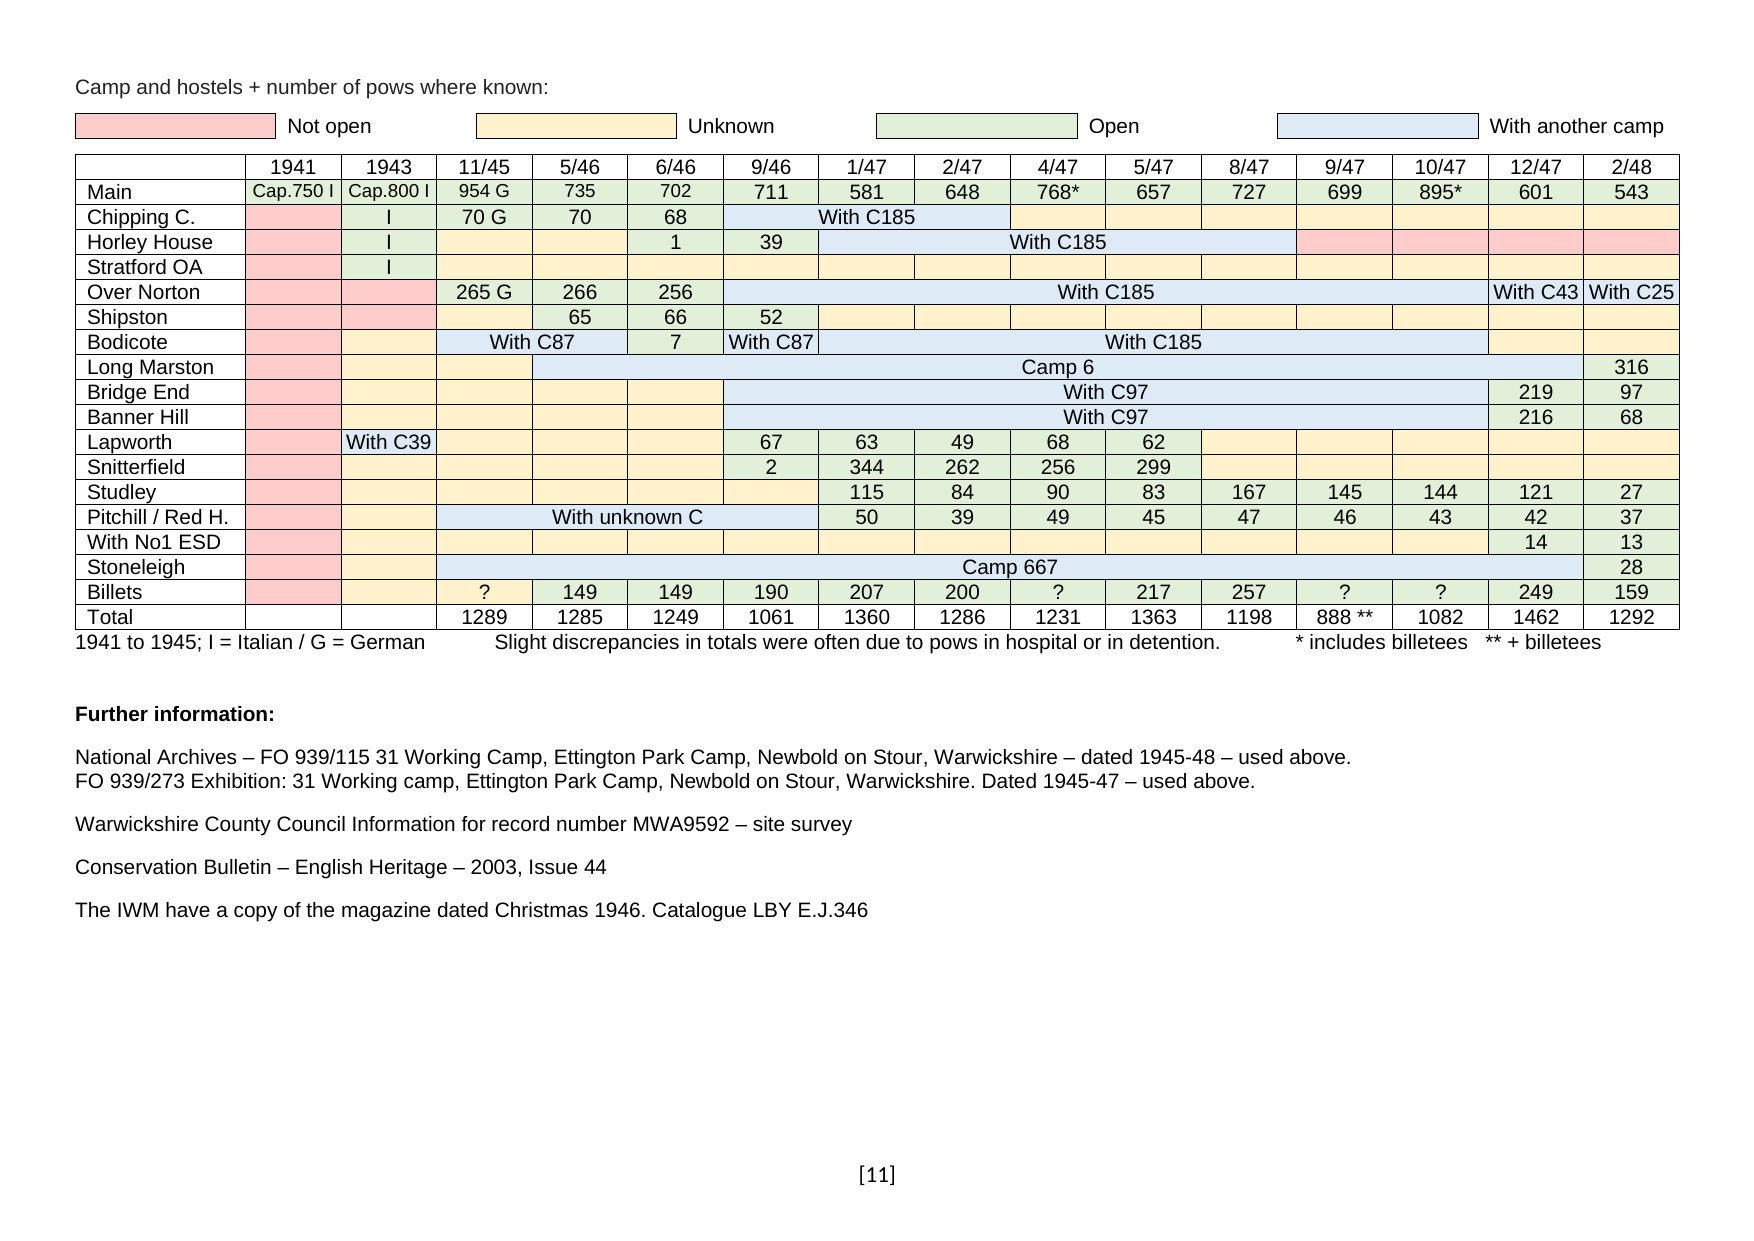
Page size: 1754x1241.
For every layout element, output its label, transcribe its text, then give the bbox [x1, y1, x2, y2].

table_cell 316 [1584, 355, 1679, 379]
table_cell [246, 605, 341, 629]
table_cell 39 [915, 505, 1010, 529]
table_cell 37 [1584, 505, 1679, 529]
table_cell [819, 530, 914, 554]
table_header Not open [276, 113, 476, 138]
table_cell 159 [1584, 580, 1679, 604]
table_cell 217 [1106, 580, 1201, 604]
table_cell [1584, 230, 1679, 254]
table_cell Banner Hill [76, 405, 245, 429]
table_cell 49 [915, 430, 1010, 454]
table_cell [1106, 255, 1201, 279]
table_cell [533, 405, 627, 429]
table_cell [1584, 205, 1679, 229]
table_cell [246, 330, 341, 354]
table_cell 49 [1011, 505, 1105, 529]
table_cell [437, 355, 532, 379]
table_cell [1297, 205, 1392, 229]
table_cell 727 [1202, 180, 1296, 204]
table_cell 648 [915, 180, 1010, 204]
table_cell With C43 [1489, 280, 1583, 304]
table_header [477, 114, 676, 138]
table_header 2/47 [915, 155, 1010, 179]
table_cell Horley House [76, 230, 245, 254]
text 1941 to 1945; I = Italian / G = German Slight discrepancies in totals were often due to pows in hospital or in detention. * includes billetees ** + billetees [75, 630, 1679, 654]
table_cell I [342, 205, 436, 229]
table_cell [1202, 430, 1296, 454]
table_cell [437, 230, 532, 254]
table_cell With C87 [437, 330, 627, 354]
table_header 5/47 [1106, 155, 1201, 179]
table_cell [342, 380, 436, 404]
table_cell [246, 455, 341, 479]
table_cell [1106, 530, 1201, 554]
table_cell [628, 530, 723, 554]
table_cell 1286 [915, 605, 1010, 629]
table_cell With C185 [819, 330, 1488, 354]
table_cell [1297, 305, 1392, 329]
table_cell [1202, 530, 1296, 554]
table_cell [1393, 305, 1488, 329]
table_cell [246, 580, 341, 604]
table_cell 50 [819, 505, 914, 529]
table_cell 1285 [533, 605, 627, 629]
table_cell 1249 [628, 605, 723, 629]
table_cell [1489, 430, 1583, 454]
table_cell Stoneleigh [76, 555, 245, 579]
table_cell [437, 405, 532, 429]
table_cell Main [76, 180, 245, 204]
table_cell [628, 405, 723, 429]
table_cell 200 [915, 580, 1010, 604]
table_cell 149 [533, 580, 627, 604]
table_cell [1393, 255, 1488, 279]
table_cell 1061 [724, 605, 818, 629]
table_header 8/47 [1202, 155, 1296, 179]
table_cell 895* [1393, 180, 1488, 204]
table_cell [342, 330, 436, 354]
table_cell 84 [915, 480, 1010, 504]
table_cell [246, 205, 341, 229]
table_cell Cap.800 I [342, 180, 436, 204]
table_cell 67 [724, 430, 818, 454]
table_cell Bridge End [76, 380, 245, 404]
table_cell [1393, 530, 1488, 554]
table_cell [246, 555, 341, 579]
table_header 1/47 [819, 155, 914, 179]
table_cell [1202, 205, 1296, 229]
table_cell With C87 [724, 330, 818, 354]
table_cell [342, 305, 436, 329]
table_cell [1011, 255, 1105, 279]
table_cell [1202, 305, 1296, 329]
table_cell 543 [1584, 180, 1679, 204]
table_cell 46 [1297, 505, 1392, 529]
table_cell [437, 480, 532, 504]
table_cell [1202, 255, 1296, 279]
table_cell [342, 605, 436, 629]
table_cell [1106, 205, 1201, 229]
table_cell With C185 [724, 280, 1488, 304]
table_cell 768* [1011, 180, 1105, 204]
table_cell ? [1393, 580, 1488, 604]
table_cell [342, 555, 436, 579]
table_cell [628, 455, 723, 479]
table_cell 42 [1489, 505, 1583, 529]
table_cell [342, 455, 436, 479]
table_cell [724, 255, 818, 279]
table_cell 1082 [1393, 605, 1488, 629]
table_cell Stratford OA [76, 255, 245, 279]
text Further information: [75, 702, 1679, 726]
table_cell [342, 530, 436, 554]
table_cell [437, 305, 532, 329]
table_cell [724, 480, 818, 504]
table_cell [1297, 430, 1392, 454]
table_header [76, 155, 245, 179]
table_cell ? [437, 580, 532, 604]
table_cell [1297, 455, 1392, 479]
table_cell [246, 305, 341, 329]
table_cell 256 [628, 280, 723, 304]
table_header [877, 114, 1077, 138]
table_cell Total [76, 605, 245, 629]
table_cell 1292 [1584, 605, 1679, 629]
table_cell [724, 530, 818, 554]
table_cell Cap.750 I [246, 180, 341, 204]
table_cell 1289 [437, 605, 532, 629]
table_cell Pitchill / Red H. [76, 505, 245, 529]
table_cell Shipston [76, 305, 245, 329]
table_cell 70 [533, 205, 627, 229]
table_header Unknown [677, 113, 876, 138]
table_cell 344 [819, 455, 914, 479]
table_cell ? [1297, 580, 1392, 604]
table_header 10/47 [1393, 155, 1488, 179]
table_cell 28 [1584, 555, 1679, 579]
table_cell 7 [628, 330, 723, 354]
table_cell 265 G [437, 280, 532, 304]
table_cell Bodicote [76, 330, 245, 354]
text National Archives – FO 939/115 31 Working Camp, Ettington Park Camp, Newbold on Stour, Warwickshire – dated 1945-48 – used above. [75, 745, 1679, 769]
table_cell [533, 230, 627, 254]
table_cell [1393, 230, 1488, 254]
table_cell 2 [724, 455, 818, 479]
table_cell [533, 380, 627, 404]
text Warwickshire County Council Information for record number MWA9592 – site survey [75, 812, 1679, 836]
table_cell Studley [76, 480, 245, 504]
table_cell 13 [1584, 530, 1679, 554]
table_cell [628, 480, 723, 504]
table_cell Billets [76, 580, 245, 604]
table_cell [1297, 255, 1392, 279]
table_header 11/45 [437, 155, 532, 179]
table_cell [1011, 530, 1105, 554]
table_cell 219 [1489, 380, 1583, 404]
table_header With another camp [1479, 113, 1678, 138]
table_cell 601 [1489, 180, 1583, 204]
text FO 939/273 Exhibition: 31 Working camp, Ettington Park Camp, Newbold on Stour, Warwickshire. Dated 1945-47 – used above. [75, 769, 1679, 793]
table_cell [533, 530, 627, 554]
table_cell 1198 [1202, 605, 1296, 629]
table_cell [1297, 230, 1392, 254]
table_header 1943 [342, 155, 436, 179]
table_cell [533, 430, 627, 454]
table_cell [1489, 305, 1583, 329]
table_cell 1363 [1106, 605, 1201, 629]
table_cell [1393, 430, 1488, 454]
table_cell 888 ** [1297, 605, 1392, 629]
table_cell Lapworth [76, 430, 245, 454]
table_cell With C97 [724, 405, 1488, 429]
table_cell [533, 480, 627, 504]
table_cell [246, 380, 341, 404]
table_cell 52 [724, 305, 818, 329]
table_cell With C185 [819, 230, 1296, 254]
table_cell [246, 480, 341, 504]
table_header Open [1078, 113, 1277, 138]
table_cell 63 [819, 430, 914, 454]
table_cell [628, 430, 723, 454]
table_cell Chipping C. [76, 205, 245, 229]
table_cell [246, 405, 341, 429]
table_cell [1489, 455, 1583, 479]
text Conservation Bulletin – English Heritage – 2003, Issue 44 [75, 855, 1679, 879]
table_cell 1 [628, 230, 723, 254]
table_cell [1106, 305, 1201, 329]
table_cell [246, 530, 341, 554]
table_header 9/47 [1297, 155, 1392, 179]
table_cell 249 [1489, 580, 1583, 604]
table_cell [1584, 305, 1679, 329]
table_cell With C185 [724, 205, 1010, 229]
table_cell [1489, 330, 1583, 354]
table_cell 207 [819, 580, 914, 604]
table_cell [819, 255, 914, 279]
table_cell 262 [915, 455, 1010, 479]
table_cell 70 G [437, 205, 532, 229]
table_cell [1584, 330, 1679, 354]
table_cell [437, 430, 532, 454]
table_cell Camp 667 [437, 555, 1583, 579]
table_cell 43 [1393, 505, 1488, 529]
text The IWM have a copy of the magazine dated Christmas 1946. Catalogue LBY E.J.346 [75, 898, 1679, 922]
table_cell [437, 255, 532, 279]
table_cell [628, 380, 723, 404]
table_cell Long Marston [76, 355, 245, 379]
table_cell [342, 355, 436, 379]
table_cell 65 [533, 305, 627, 329]
table_cell 47 [1202, 505, 1296, 529]
table_cell [1489, 255, 1583, 279]
table_cell 149 [628, 580, 723, 604]
table_cell 145 [1297, 480, 1392, 504]
table_cell 190 [724, 580, 818, 604]
table_cell 68 [1584, 405, 1679, 429]
table_cell With C25 [1584, 280, 1679, 304]
table_cell [1584, 255, 1679, 279]
table_cell [246, 230, 341, 254]
table_cell 1231 [1011, 605, 1105, 629]
table_cell [246, 255, 341, 279]
table_cell [1297, 530, 1392, 554]
table_cell 83 [1106, 480, 1201, 504]
table_cell [1489, 205, 1583, 229]
table_cell [1202, 455, 1296, 479]
table_cell 62 [1106, 430, 1201, 454]
table_cell [437, 455, 532, 479]
table_header 6/46 [628, 155, 723, 179]
table_cell 167 [1202, 480, 1296, 504]
table_cell [1011, 305, 1105, 329]
table_cell [1584, 430, 1679, 454]
table_cell [437, 380, 532, 404]
table_cell With unknown C [437, 505, 818, 529]
table_cell 735 [533, 180, 627, 204]
table_cell Snitterfield [76, 455, 245, 479]
table_cell 14 [1489, 530, 1583, 554]
table_cell 257 [1202, 580, 1296, 604]
table_header [1278, 114, 1478, 138]
table_cell [915, 530, 1010, 554]
table_cell 711 [724, 180, 818, 204]
table_header 12/47 [1489, 155, 1583, 179]
table_cell [246, 505, 341, 529]
table_header 2/48 [1584, 155, 1679, 179]
table_cell 45 [1106, 505, 1201, 529]
text Camp and hostels + number of pows where known: [75, 75, 1679, 99]
table_cell [246, 280, 341, 304]
table_cell 1360 [819, 605, 914, 629]
table_cell 144 [1393, 480, 1488, 504]
table_cell [342, 405, 436, 429]
table_cell 256 [1011, 455, 1105, 479]
table_header [76, 114, 275, 138]
table_cell [342, 480, 436, 504]
table_cell [342, 580, 436, 604]
table_cell [246, 355, 341, 379]
table_header 5/46 [533, 155, 627, 179]
table_cell [1584, 455, 1679, 479]
table_cell 97 [1584, 380, 1679, 404]
table_cell With C97 [724, 380, 1488, 404]
table_cell With C39 [342, 430, 436, 454]
table_cell 68 [628, 205, 723, 229]
table_cell [1393, 455, 1488, 479]
table_cell [915, 305, 1010, 329]
table_cell [437, 530, 532, 554]
table_cell [533, 255, 627, 279]
table_cell [1489, 230, 1583, 254]
table_cell I [342, 255, 436, 279]
table_cell I [342, 230, 436, 254]
table_cell 1462 [1489, 605, 1583, 629]
table_cell With No1 ESD [76, 530, 245, 554]
table_cell 66 [628, 305, 723, 329]
table_cell 699 [1297, 180, 1392, 204]
table_cell 121 [1489, 480, 1583, 504]
table_cell ? [1011, 580, 1105, 604]
table_cell [1393, 205, 1488, 229]
table_cell 115 [819, 480, 914, 504]
table_cell [533, 455, 627, 479]
table_cell 68 [1011, 430, 1105, 454]
table_cell [246, 430, 341, 454]
table_cell Over Norton [76, 280, 245, 304]
table_cell [915, 255, 1010, 279]
table_cell [342, 505, 436, 529]
table_cell [342, 280, 436, 304]
table_header 4/47 [1011, 155, 1105, 179]
table_cell Camp 6 [533, 355, 1583, 379]
table_cell 581 [819, 180, 914, 204]
table_cell 27 [1584, 480, 1679, 504]
table_cell 266 [533, 280, 627, 304]
table_header 9/46 [724, 155, 818, 179]
table_cell 299 [1106, 455, 1201, 479]
table_cell [1011, 205, 1105, 229]
table_cell 702 [628, 180, 723, 204]
table_header 1941 [246, 155, 341, 179]
table_cell 216 [1489, 405, 1583, 429]
table_cell [819, 305, 914, 329]
table_cell [628, 255, 723, 279]
table_cell 657 [1106, 180, 1201, 204]
table_cell 90 [1011, 480, 1105, 504]
table_cell 954 G [437, 180, 532, 204]
table_cell 39 [724, 230, 818, 254]
